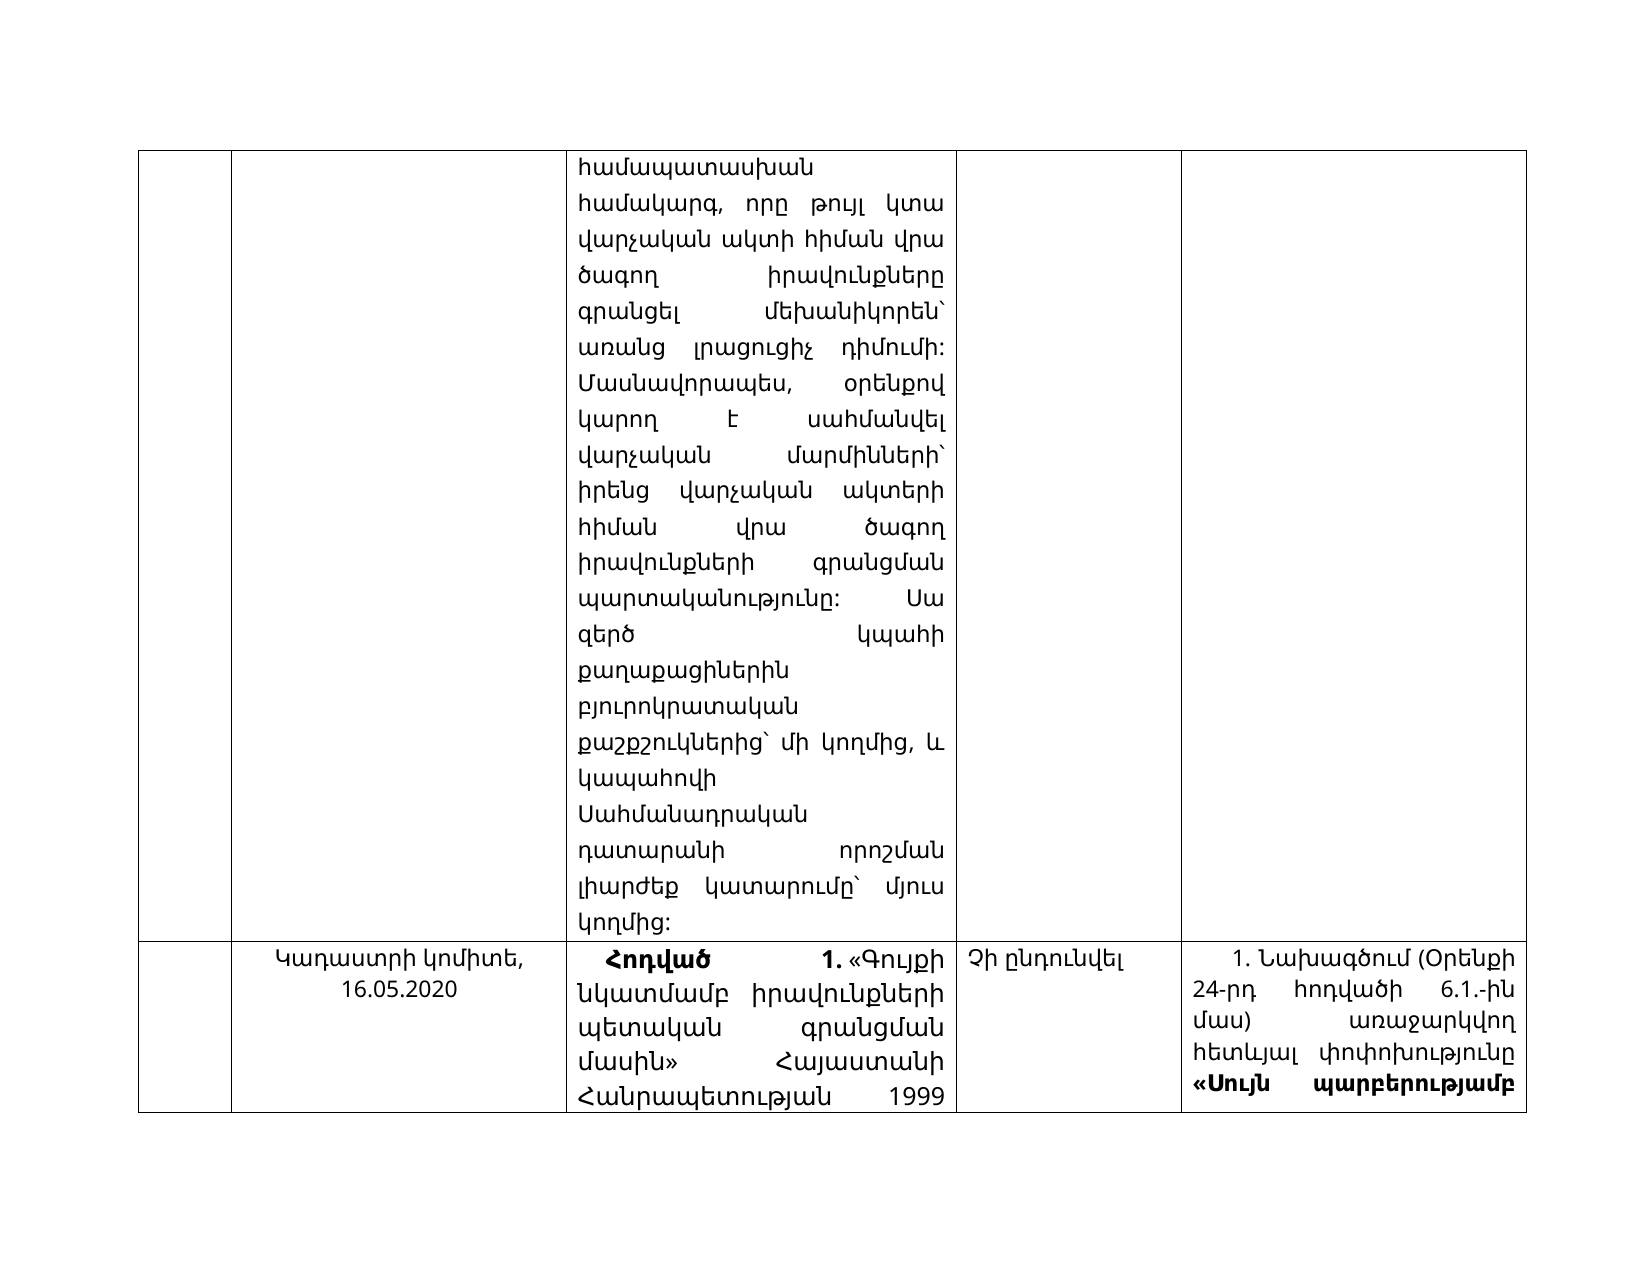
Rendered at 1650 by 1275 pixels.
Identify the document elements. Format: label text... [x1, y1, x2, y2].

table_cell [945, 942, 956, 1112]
table_cell Չի ընդունվել [957, 942, 1181, 1112]
table_cell [232, 151, 566, 941]
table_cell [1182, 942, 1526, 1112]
table_cell [139, 942, 231, 1112]
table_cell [957, 151, 1181, 941]
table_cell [232, 942, 566, 1112]
table_cell [139, 151, 231, 941]
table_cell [1182, 151, 1526, 941]
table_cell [567, 151, 956, 941]
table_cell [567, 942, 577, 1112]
